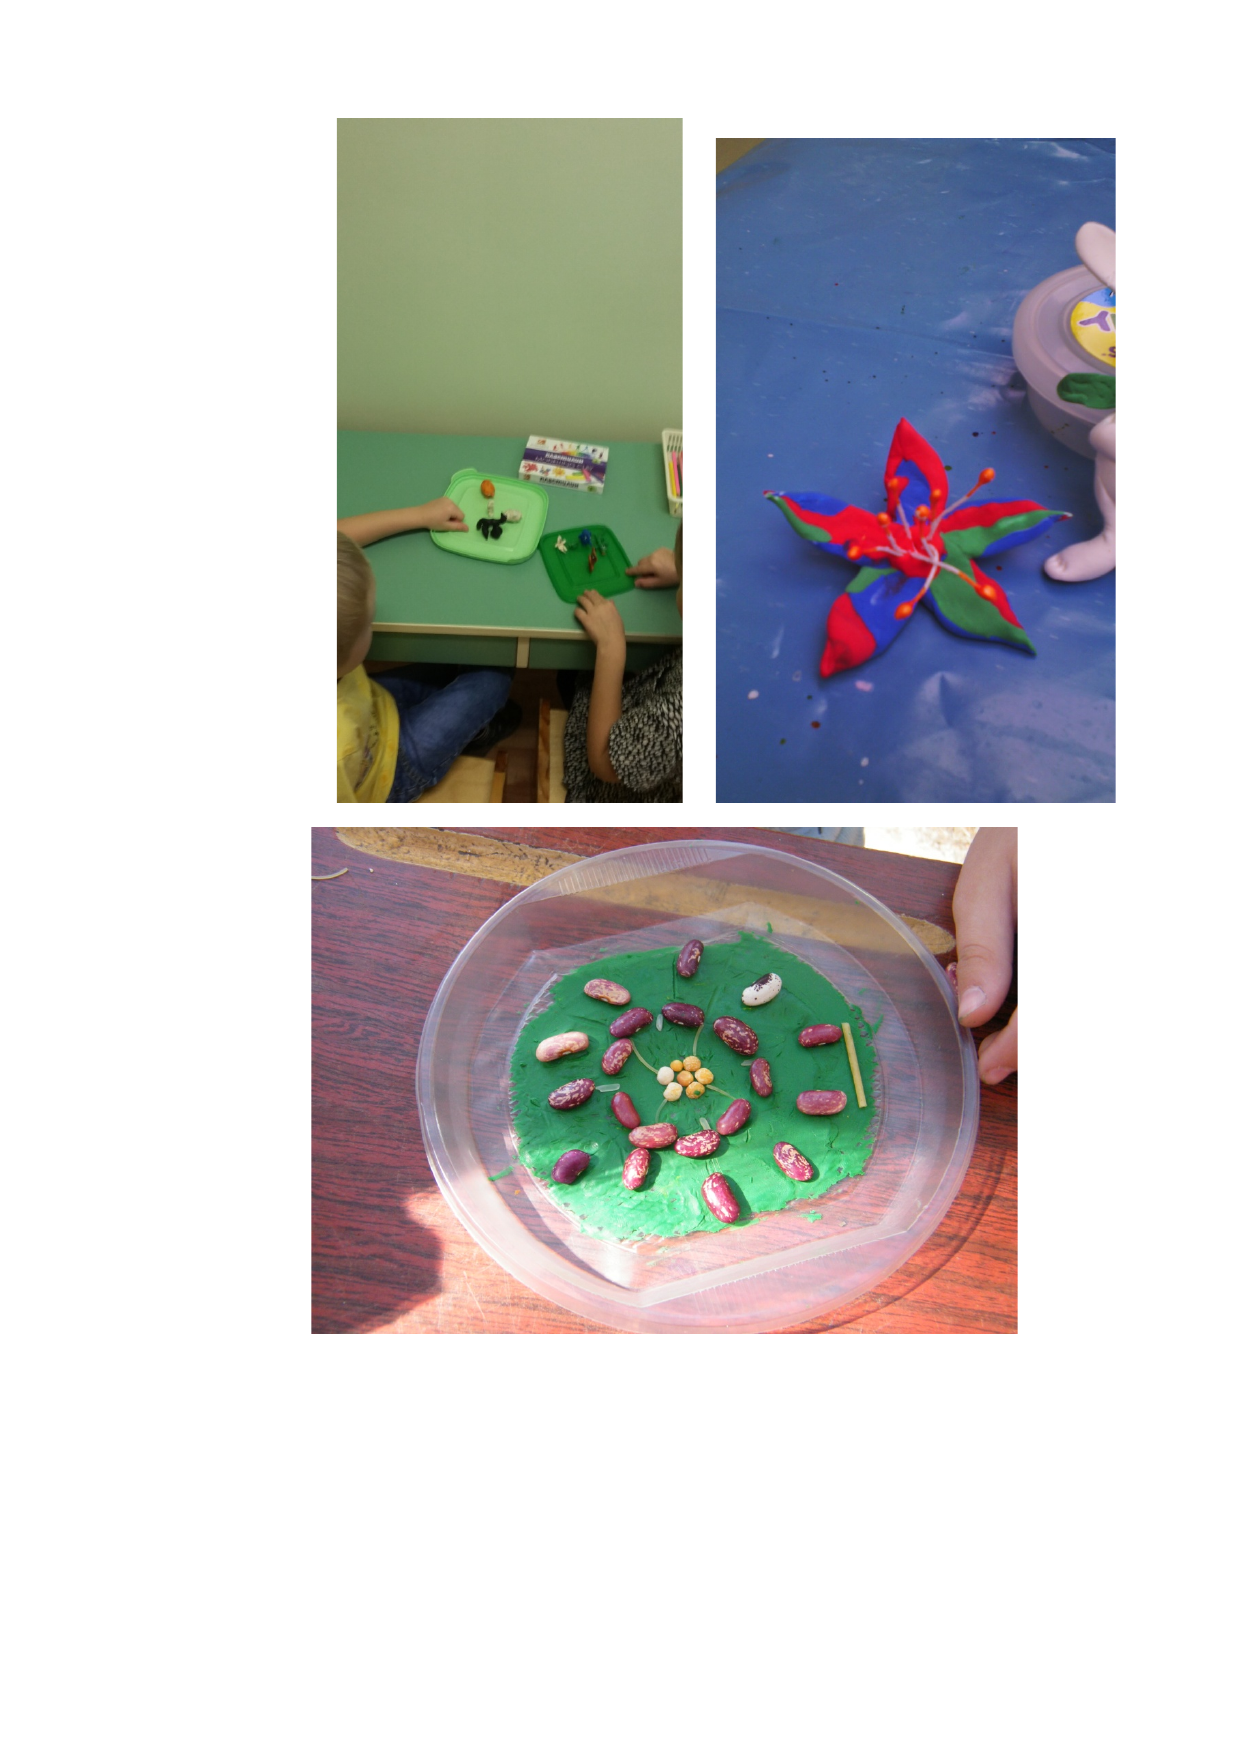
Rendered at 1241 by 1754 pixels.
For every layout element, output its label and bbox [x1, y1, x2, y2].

picture [311, 827, 1018, 1334]
picture [715, 138, 1116, 803]
picture [336, 118, 683, 803]
